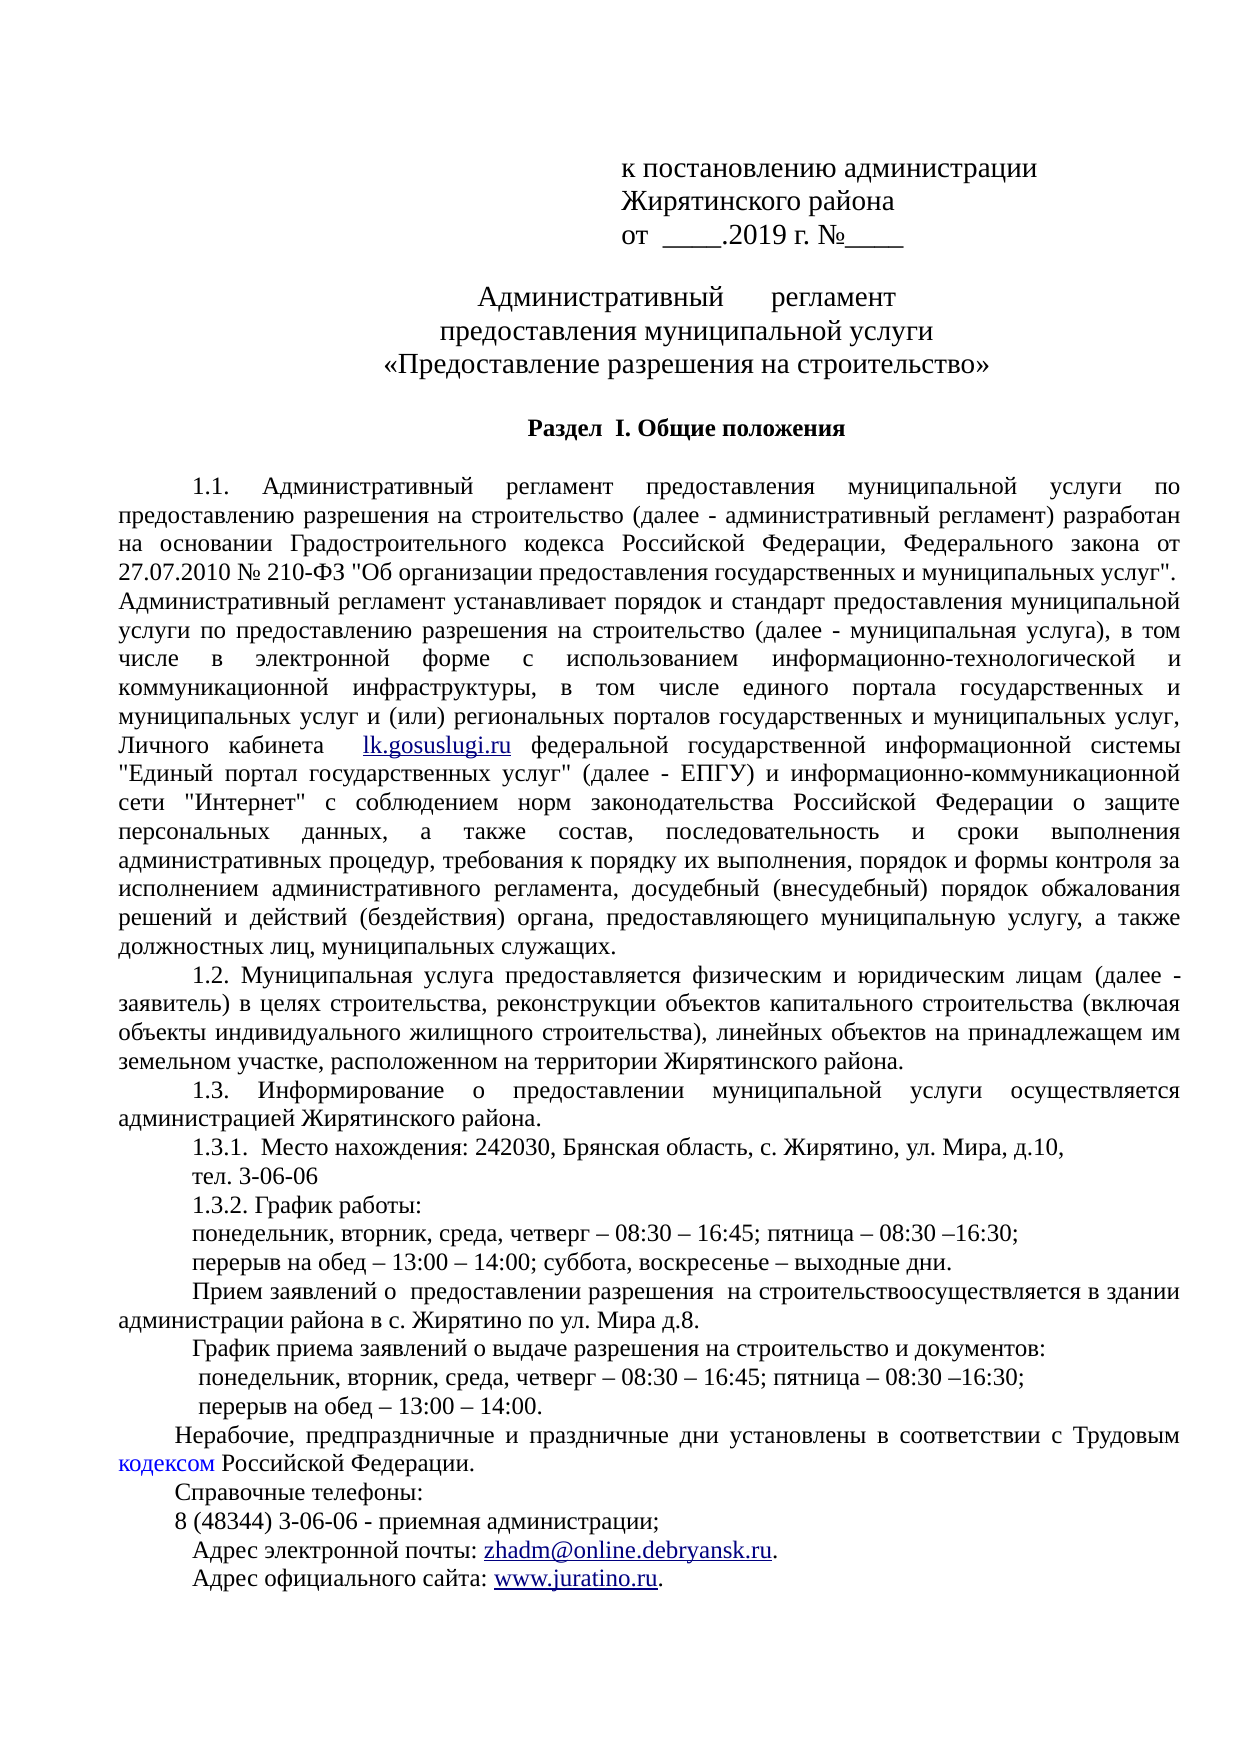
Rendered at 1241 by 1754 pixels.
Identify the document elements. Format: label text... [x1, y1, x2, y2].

text 1.1. Административный регламент предоставления муниципальной услуги по предоставлению разрешения на строительство (далее - административный регламент) разработан на основании Градостроительного кодекса Российской Федерации, Федерального закона от 27.07.2010 № 210-ФЗ "Об организации предоставления государственных и муниципальных услуг". [118, 471, 1181, 586]
text Прием заявлений о предоставлении разрешения на строительствоосуществляется в здании администрации района в с. Жирятино по ул. Мира д.8. [118, 1276, 1181, 1333]
text 1.3.2. График работы: [118, 1190, 1181, 1218]
text Адрес электронной почты: zhadm@online.debryansk.ru. [118, 1535, 1181, 1563]
text тел. 3-06-06 [118, 1161, 1181, 1190]
text перерыв на обед – 13:00 – 14:00; суббота, воскресенье – выходные дни. [118, 1247, 1181, 1276]
text Административный регламент устанавливает порядок и стандарт предоставления муниципальной услуги по предоставлению разрешения на строительство (далее - муниципальная услуга), в том числе в электронной форме с использованием информационно-технологической и коммуникационной инфраструктуры, в том числе единого портала государственных и муниципальных услуг и (или) региональных порталов государственных и муниципальных услуг, Личного кабинета lk.gosuslugi.ru федеральной государственной информационной системы "Единый портал государственных услуг" (далее - ЕПГУ) и информационно-коммуникационной сети "Интернет" с соблюдением норм законодательства Российской Федерации о защите персональных данных, а также состав, последовательность и сроки выполнения административных процедур, требования к порядку их выполнения, порядок и формы контроля за исполнением административного регламента, досудебный (внесудебный) порядок обжалования решений и действий (бездействия) органа, предоставляющего муниципальную услугу, а также должностных лиц, муниципальных служащих. [118, 586, 1181, 960]
text Нерабочие, предпраздничные и праздничные дни установлены в соответствии с Трудовым кодексом Российской Федерации. [118, 1420, 1181, 1477]
text График приема заявлений о выдаче разрешения на строительство и документов: [118, 1333, 1181, 1362]
text Раздел I. Общие положения [118, 413, 1181, 442]
text Жирятинского района [118, 183, 1181, 217]
text перерыв на обед – 13:00 – 14:00. [118, 1391, 1181, 1420]
text Справочные телефоны: [118, 1477, 1181, 1506]
text 8 (48344) 3-06-06 - приемная администрации; [118, 1506, 1181, 1535]
text к постановлению администрации [118, 150, 1181, 183]
text 1.2. Муниципальная услуга предоставляется физическим и юридическим лицам (далее - заявитель) в целях строительства, реконструкции объектов капитального строительства (включая объекты индивидуального жилищного строительства), линейных объектов на принадлежащем им земельном участке, расположенном на территории Жирятинского района. [118, 960, 1181, 1075]
text Адрес официального сайта: www.juratino.ru. [118, 1563, 1181, 1592]
text «Предоставление разрешения на строительство» [118, 346, 1181, 380]
text понедельник, вторник, среда, четверг – 08:30 – 16:45; пятница – 08:30 –16:30; [118, 1218, 1181, 1247]
text предоставления муниципальной услуги [118, 313, 1181, 346]
text 1.3.1. Место нахождения: 242030, Брянская область, с. Жирятино, ул. Мира, д.10, [118, 1132, 1181, 1161]
text понедельник, вторник, среда, четверг – 08:30 – 16:45; пятница – 08:30 –16:30; [118, 1362, 1181, 1391]
text Административный регламент [118, 279, 1181, 313]
text от ____.2019 г. №____ [118, 217, 1181, 251]
text 1.3. Информирование о предоставлении муниципальной услуги осуществляется администрацией Жирятинского района. [118, 1075, 1181, 1132]
